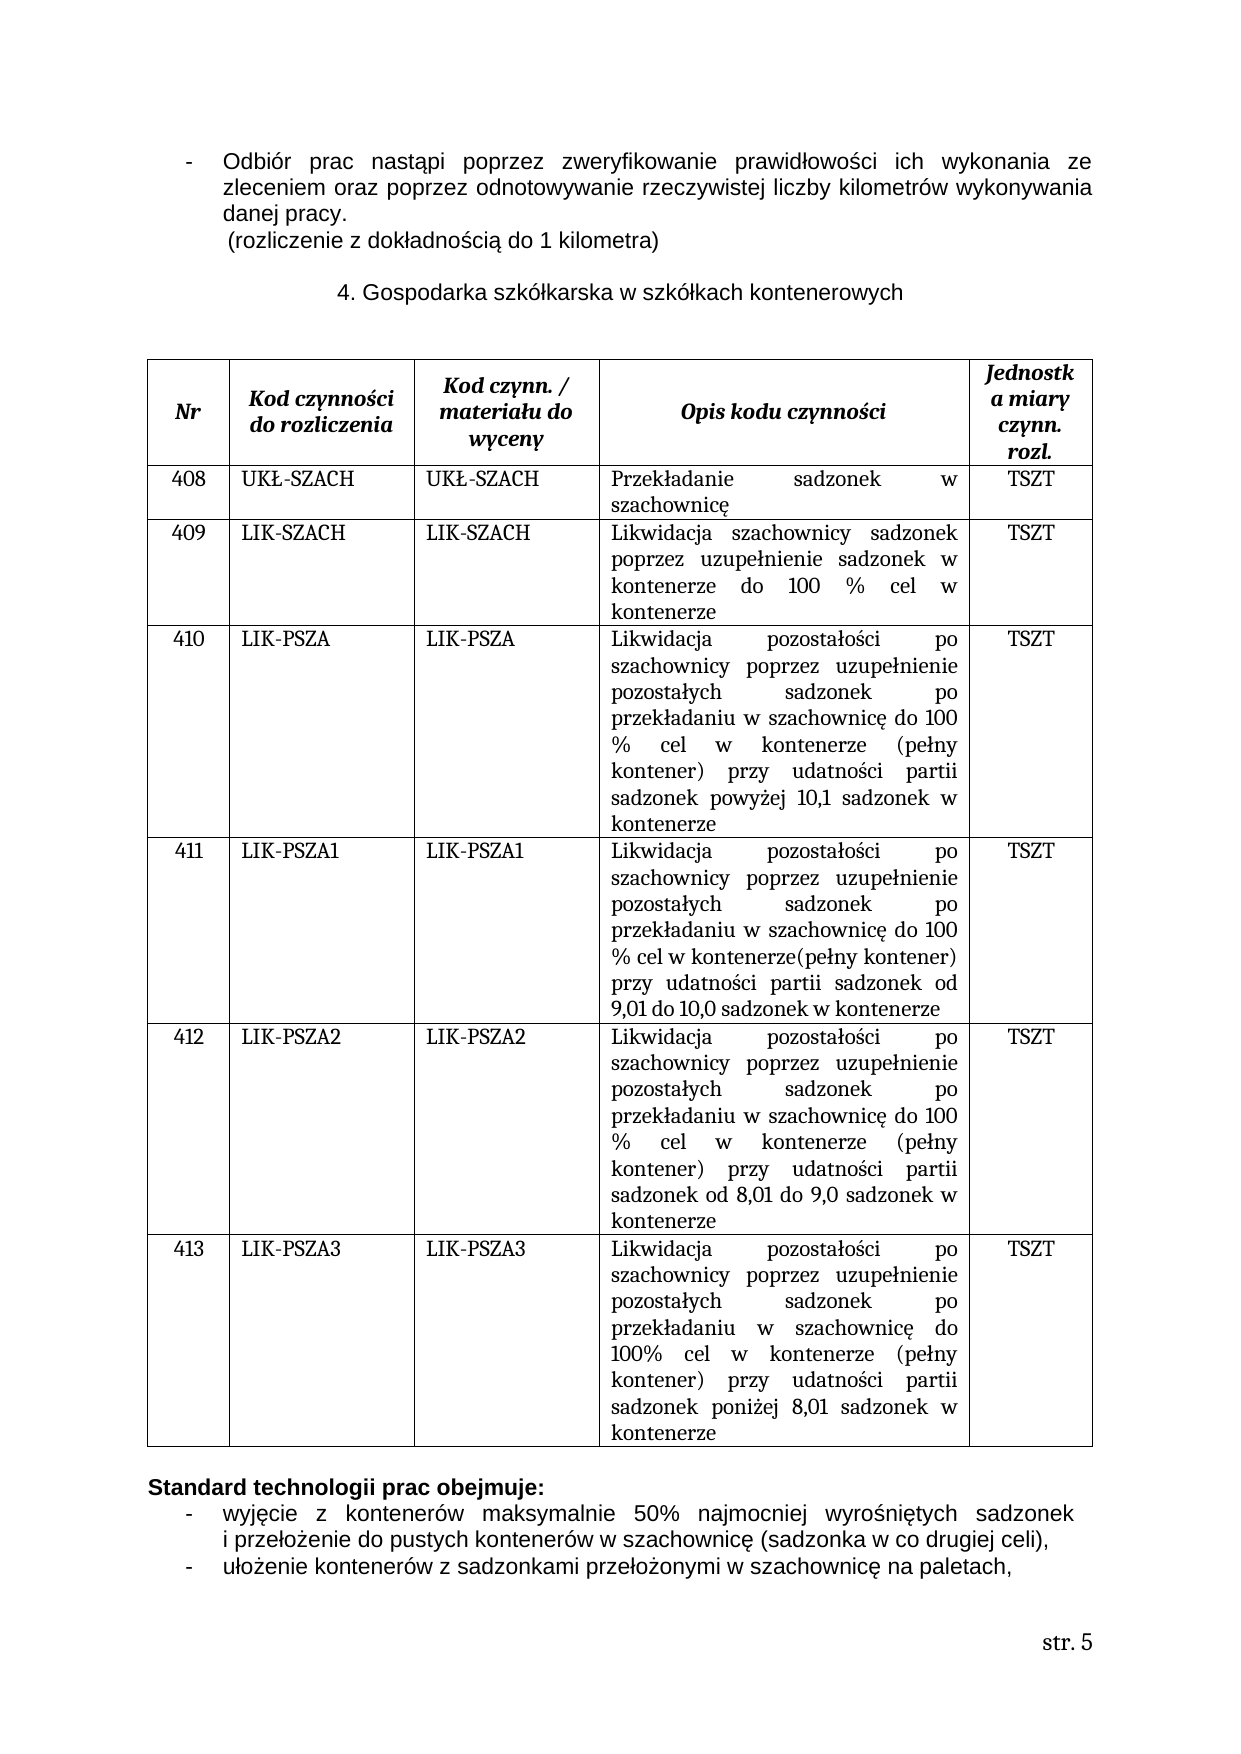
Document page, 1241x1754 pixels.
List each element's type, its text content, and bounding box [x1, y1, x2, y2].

table_cell LIK-PSZA2 [415, 1024, 599, 1234]
table_header Kod czynności do rozliczenia [230, 360, 414, 465]
table_cell 412 [148, 1024, 229, 1234]
list ułożenie kontenerów z sadzonkami przełożonymi w szachownicę na paletach, [185, 1553, 1093, 1579]
list wyjęcie z kontenerów maksymalnie 50% najmocniej wyrośniętych sadzonek i przełożenie do pustych kontenerów w szachownicę (sadzonka w co drugiej celi), [185, 1500, 1093, 1553]
subtitle 4. Gospodarka szkółkarska w szkółkach kontenerowych [148, 279, 1093, 306]
text (rozliczenie z dokładnością do 1 kilometra) [153, 227, 1093, 253]
table_cell Likwidacja pozostałości po szachownicy poprzez uzupełnienie pozostałych sadzonek po przekładaniu w szachownicę do 100 % cel w kontenerze (pełny kontener) przy udatności partii sadzonek od 8,01 do 9,0 sadzonek w kontenerze [600, 1024, 969, 1234]
table_cell TSZT [970, 626, 1092, 837]
table_cell LIK-PSZA3 [230, 1235, 414, 1446]
table_cell TSZT [970, 466, 1092, 519]
table_cell 409 [148, 520, 229, 625]
table_cell LIK-SZACH [415, 520, 599, 625]
table_header Kod czynn. / materiału do wyceny [415, 360, 599, 465]
table_header Nr [148, 360, 229, 465]
table_cell Likwidacja pozostałości po szachownicy poprzez uzupełnienie pozostałych sadzonek po przekładaniu w szachownicę do 100 % cel w kontenerze(pełny kontener) przy udatności partii sadzonek od 9,01 do 10,0 sadzonek w kontenerze [600, 838, 969, 1022]
table_cell 413 [148, 1235, 229, 1446]
table_cell UKŁ-SZACH [415, 466, 599, 519]
list Odbiór prac nastąpi poprzez zweryfikowanie prawidłowości ich wykonania ze zleceniem oraz poprzez odnotowywanie rzeczywistej liczby kilometrów wykonywania danej pracy. [185, 148, 1093, 227]
table_cell LIK-PSZA [230, 626, 414, 837]
table_cell TSZT [970, 1024, 1092, 1234]
table_cell Likwidacja pozostałości po szachownicy poprzez uzupełnienie pozostałych sadzonek po przekładaniu w szachownicę do 100% cel w kontenerze (pełny kontener) przy udatności partii sadzonek poniżej 8,01 sadzonek w kontenerze [600, 1235, 969, 1446]
table_cell Przekładanie sadzonek w szachownicę [600, 466, 969, 519]
table_cell LIK-PSZA1 [415, 838, 599, 1022]
table_cell 411 [148, 838, 229, 1022]
table_header Jednostka miary czynn. rozl. [970, 360, 1092, 465]
table_cell LIK-SZACH [230, 520, 414, 625]
table_cell LIK-PSZA1 [230, 838, 414, 1022]
text Standard technologii prac obejmuje: [148, 1474, 1093, 1500]
table_cell TSZT [970, 1235, 1092, 1446]
table_cell UKŁ-SZACH [230, 466, 414, 519]
table_cell TSZT [970, 838, 1092, 1022]
table_cell LIK-PSZA2 [230, 1024, 414, 1234]
table_cell TSZT [970, 520, 1092, 625]
table_cell LIK-PSZA [415, 626, 599, 837]
table_cell Likwidacja pozostałości po szachownicy poprzez uzupełnienie pozostałych sadzonek po przekładaniu w szachownicę do 100 % cel w kontenerze (pełny kontener) przy udatności partii sadzonek powyżej 10,1 sadzonek w kontenerze [600, 626, 969, 837]
table_cell Likwidacja szachownicy sadzonek poprzez uzupełnienie sadzonek w kontenerze do 100 % cel w kontenerze [600, 520, 969, 625]
table_cell 410 [148, 626, 229, 837]
table_cell 408 [148, 466, 229, 519]
table_cell LIK-PSZA3 [415, 1235, 599, 1446]
table_header Opis kodu czynności [600, 360, 969, 465]
